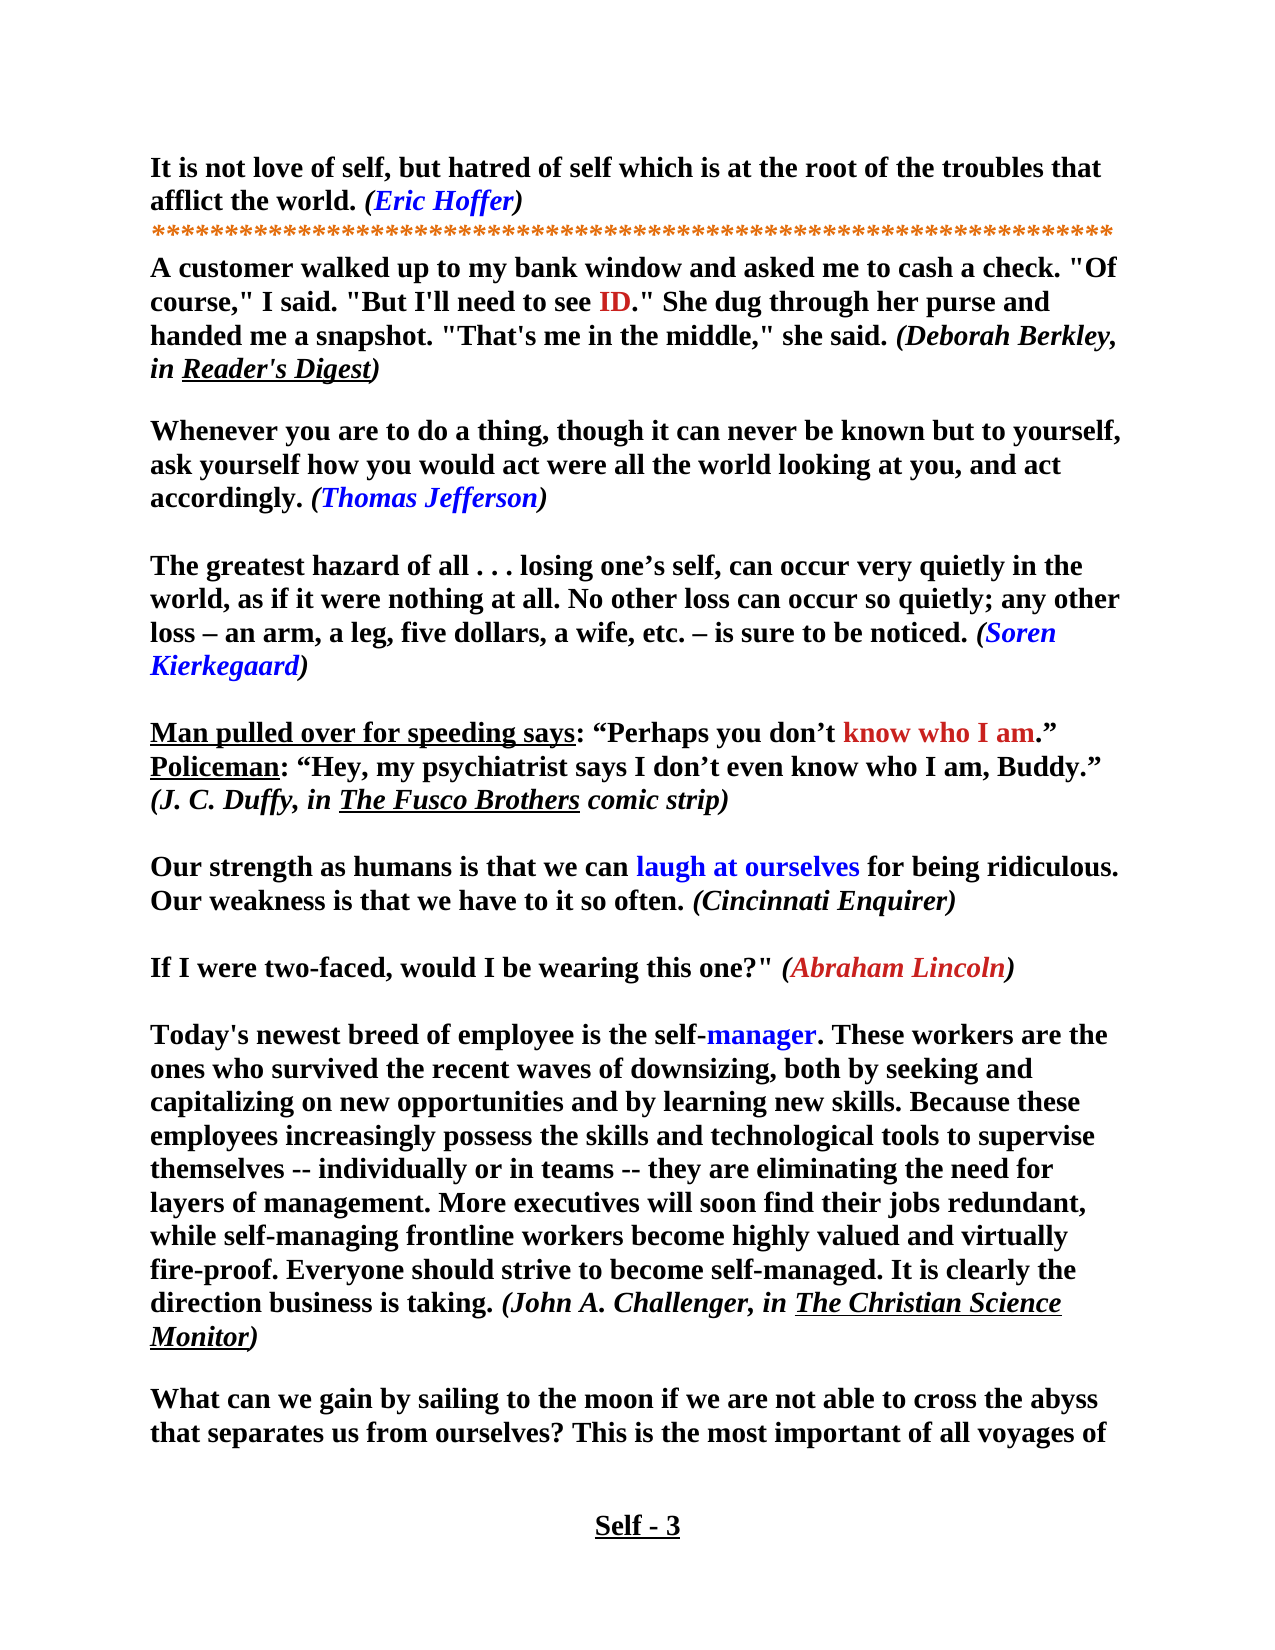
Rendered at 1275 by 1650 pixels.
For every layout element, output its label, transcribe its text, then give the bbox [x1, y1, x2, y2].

text If I were two-faced, would I be wearing this one?" (Abraham Lincoln) [150, 950, 1125, 984]
text ****************************************************************** [150, 217, 1125, 251]
text Our strength as humans is that we can laugh at ourselves for being ridiculous. Our weakness is that we have to it so often. (Cincinnati Enquirer) [150, 849, 1125, 917]
text A customer walked up to my bank window and asked me to cash a check. "Of course," I said. "But I'll need to see ID." She dug through her purse and handed me a snapshot. "That's me in the middle," she said. (Deborah Berkley, in Reader's Digest) [150, 251, 1125, 385]
text Today's newest breed of employee is the self-manager. These workers are the ones who survived the recent waves of downsizing, both by seeking and capitalizing on new opportunities and by learning new skills. Because these employees increasingly possess the skills and technological tools to supervise themselves -- individually or in teams -- they are eliminating the need for layers of management. More executives will soon find their jobs redundant, while self-managing frontline workers become highly valued and virtually fire-proof. Everyone should strive to become self-managed. It is clearly the direction business is taking. (John A. Challenger, in The Christian Science Monitor) [150, 1017, 1125, 1353]
text It is not love of self, but hatred of self which is at the root of the troubles that afflict the world. (Eric Hoffer) [150, 150, 1125, 217]
text Man pulled over for speeding says: “Perhaps you don’t know who I am.” Policeman: “Hey, my psychiatrist says I don’t even know who I am, Buddy.” (J. C. Duffy, in The Fusco Brothers comic strip) [150, 715, 1125, 816]
text The greatest hazard of all . . . losing one’s self, can occur very quietly in the world, as if it were nothing at all. No other loss can occur so quietly; any other loss – an arm, a leg, five dollars, a wife, etc. – is sure to be noticed. (Soren Kierkegaard) [150, 548, 1125, 682]
text Whenever you are to do a thing, though it can never be known but to yourself, ask yourself how you would act were all the world looking at you, and act accordingly. (Thomas Jefferson) [150, 413, 1125, 514]
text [150, 1381, 1125, 1448]
